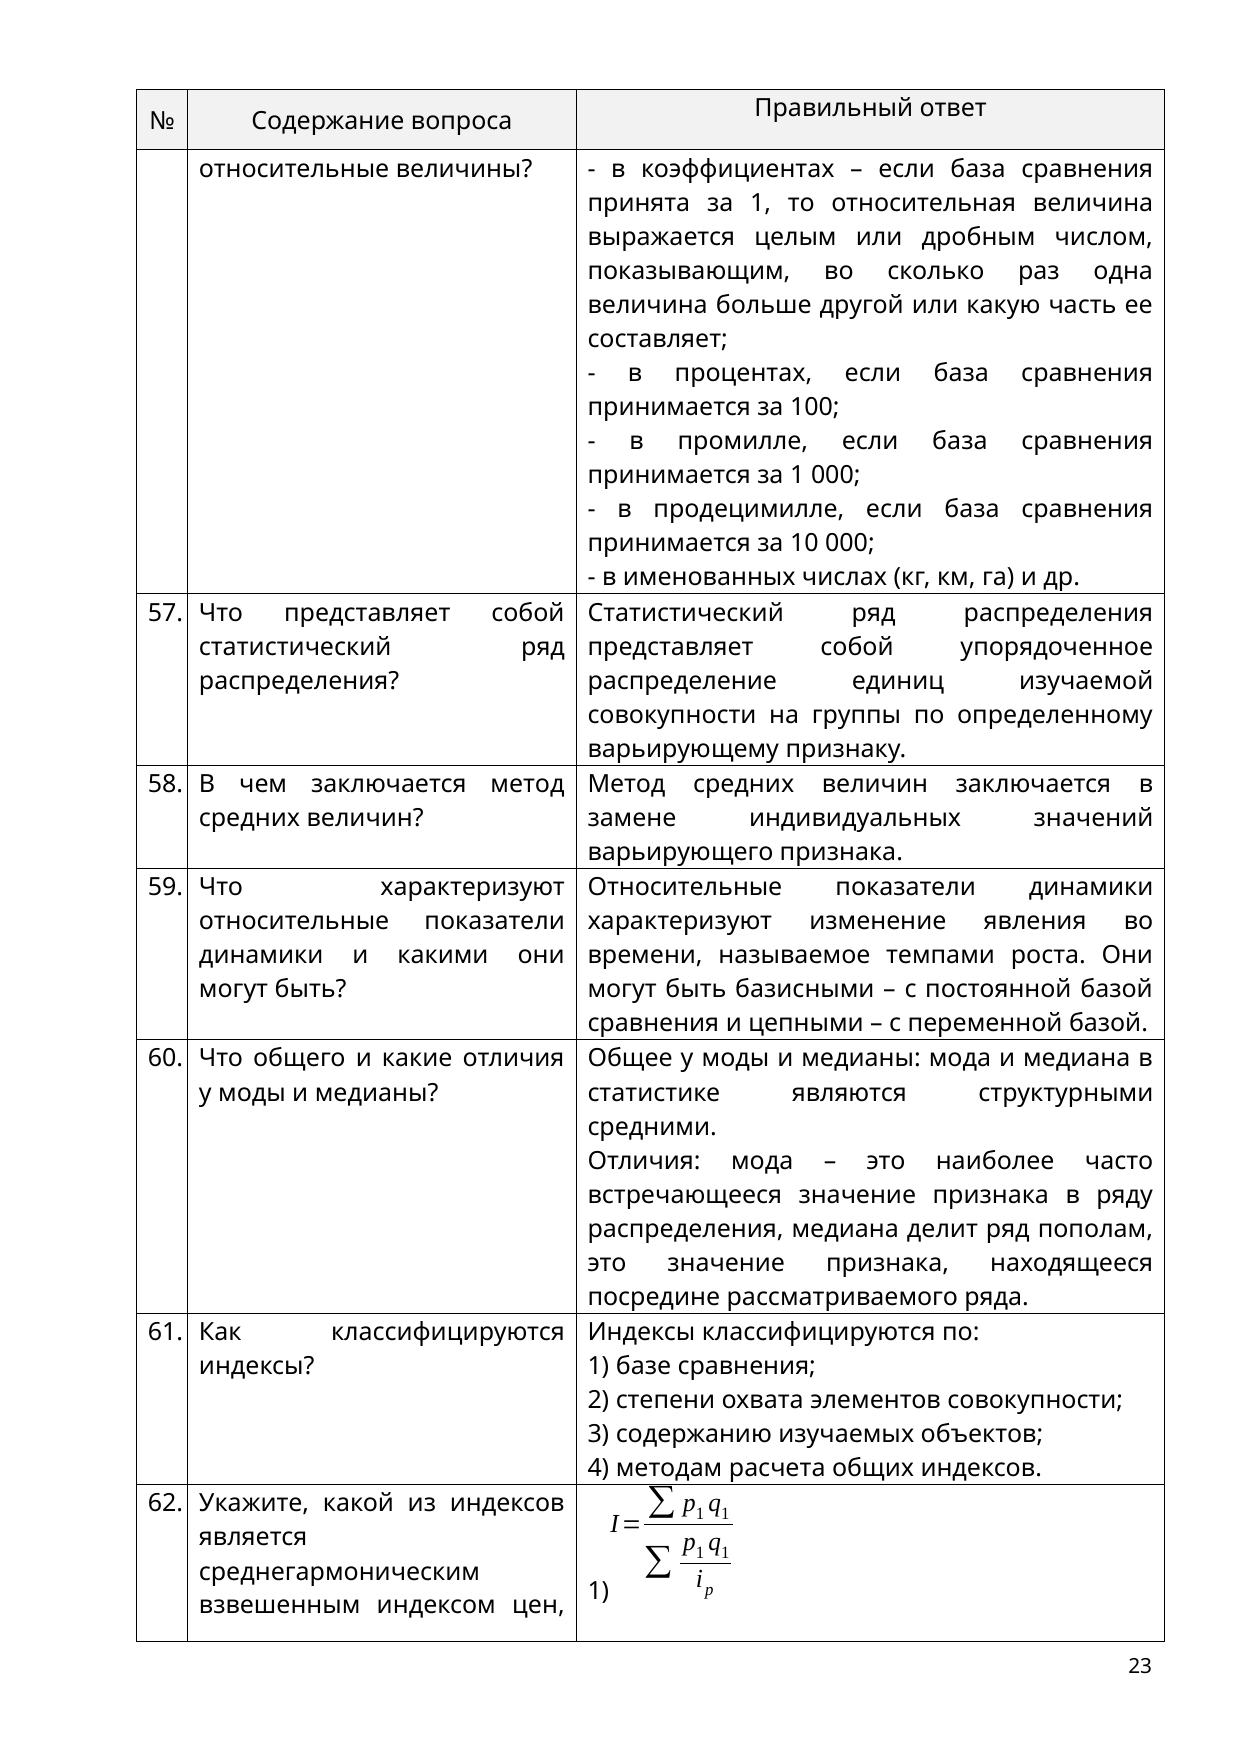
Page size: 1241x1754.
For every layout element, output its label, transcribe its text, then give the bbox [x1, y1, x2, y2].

table_cell Индексы классифицируются по: 1) базе сравнения; 2) степени охвата элементов совокупности; 3) содержанию изучаемых объектов; 4) методам расчета общих индексов. [577, 1314, 1164, 1484]
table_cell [188, 150, 576, 593]
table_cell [188, 1485, 576, 1641]
table_cell 1) [577, 1485, 1164, 1641]
table_header Содержание вопроса [188, 90, 576, 149]
table_cell Как классифицируются индексы? [188, 1314, 576, 1484]
table_cell Относительные показатели динамики характеризуют изменение явления во времени, называемое темпами роста. Они могут быть базисными – с постоянной базой сравнения и цепными – с переменной базой. [577, 869, 1164, 1039]
table_cell В чем заключается метод средних величин? [188, 766, 576, 868]
table_cell Статистический ряд распределения представляет собой упорядоченное распределение единиц изучаемой совокупности на группы по определенному варьирующему признаку. [577, 594, 1164, 764]
table_cell Метод средних величин заключается в замене индивидуальных значений варьирующего признака. [577, 766, 1164, 868]
table_cell [137, 150, 187, 593]
table_cell Что представляет собой статистический ряд распределения? [188, 594, 576, 764]
table_cell [137, 869, 187, 1039]
table_cell [137, 1040, 187, 1313]
table_cell Что общего и какие отличия у моды и медианы? [188, 1040, 576, 1313]
table_cell [137, 594, 187, 764]
table_cell [137, 766, 187, 868]
table_header № [137, 90, 187, 149]
table_cell Общее у моды и медианы: мода и медиана в статистике являются структурными средними. Отличия: мода – это наиболее часто встречающееся значение признака в ряду распределения, медиана делит ряд пополам, это значение признака, находящееся посредине рассматриваемого ряда. [577, 1040, 1164, 1313]
table_cell [137, 1314, 187, 1484]
table_cell [137, 1485, 187, 1641]
table_header Правильный ответ [577, 90, 1164, 149]
table_cell Что характеризуют относительные показатели динамики и какими они могут быть? [188, 869, 576, 1039]
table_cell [577, 150, 1164, 593]
